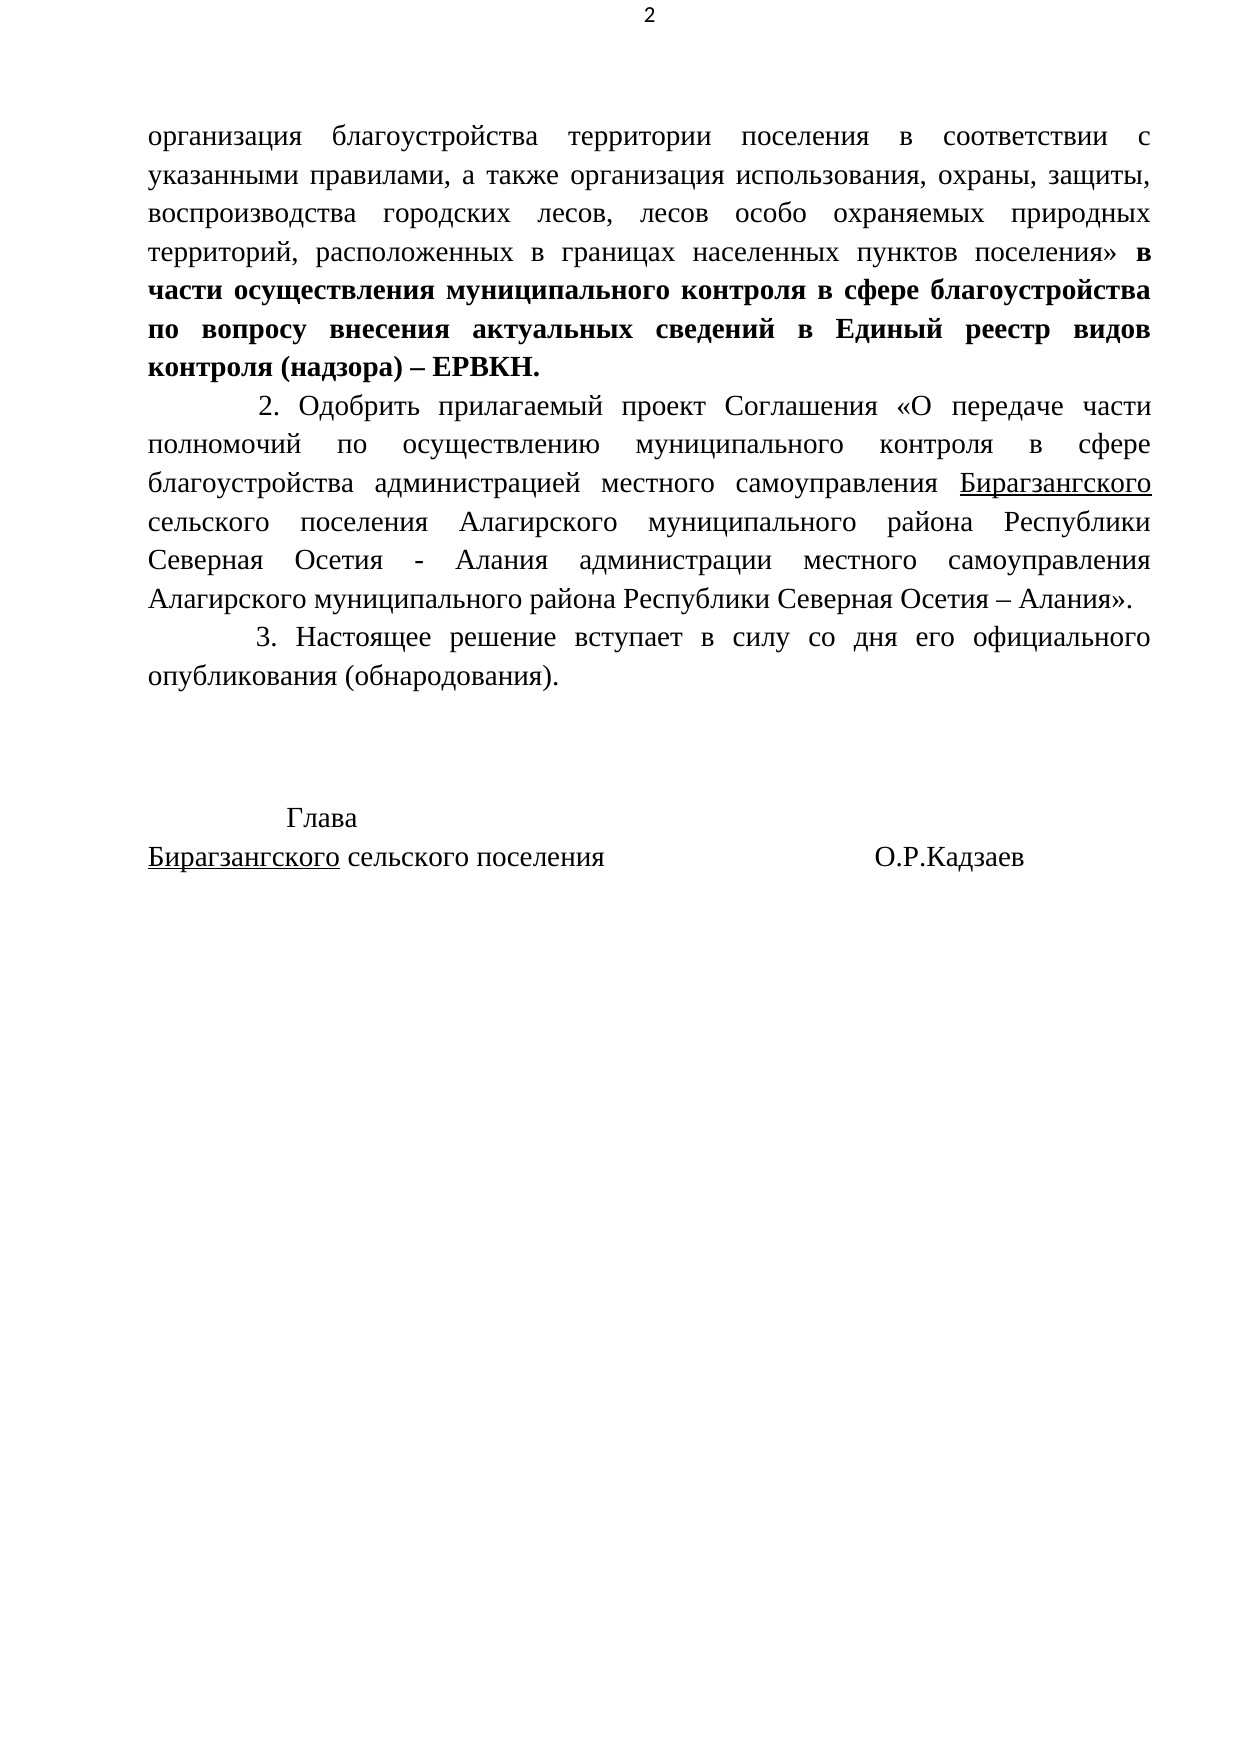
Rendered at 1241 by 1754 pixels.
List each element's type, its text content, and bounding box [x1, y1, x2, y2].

text 3. Настоящее решение вступает в силу со дня его официального опубликования (обнародования). [148, 619, 1151, 691]
text Бирагзангского сельского поселения О.Р.Кадзаев [148, 839, 1151, 872]
text Глава [148, 800, 1151, 834]
text 2. Одобрить прилагаемый проект Соглашения «О передаче части полномочий по осуществлению муниципального контроля в сфере благоустройства администрацией местного самоуправления Бирагзангского сельского поселения Алагирского муниципального района Республики Северная Осетия - Алания администрации местного самоуправления Алагирского муниципального района Республики Северная Осетия – Алания». [148, 388, 1151, 614]
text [148, 118, 1151, 383]
